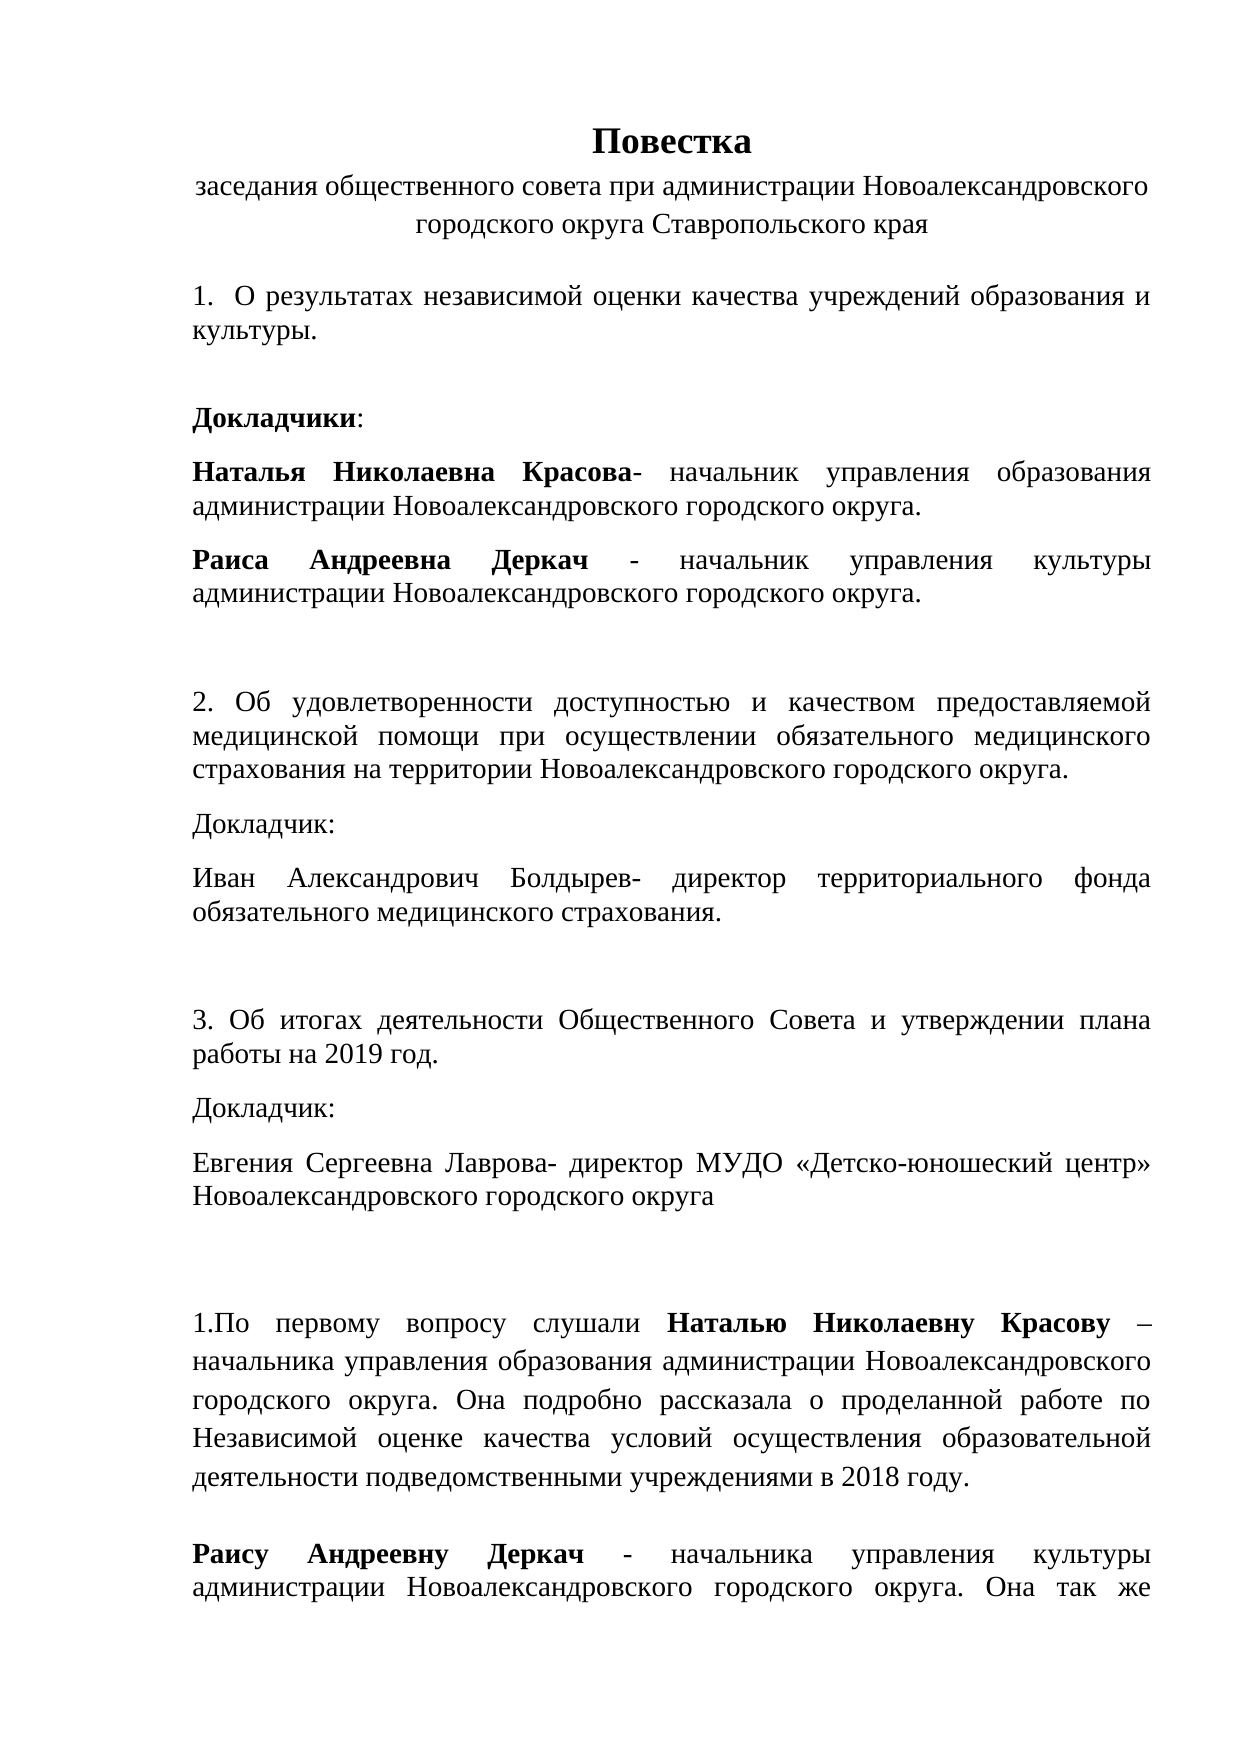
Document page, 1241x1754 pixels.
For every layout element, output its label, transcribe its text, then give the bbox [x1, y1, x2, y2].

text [192, 1536, 1152, 1603]
text 1. О результатах независимой оценки качества учреждений образования и культуры. [192, 278, 1152, 345]
text Наталья Николаевна Красова- начальник управления образования администрации Новоалександровского городского округа. [192, 454, 1152, 521]
text заседания общественного совета при администрации Новоалександровского городского округа Ставропольского края [192, 168, 1152, 240]
text 1.По первому вопросу слушали Наталью Николаевну Красову –начальника управления образования администрации Новоалександровского городского округа. Она подробно рассказала о проделанной работе по Независимой оценке качества условий осуществления образовательной деятельности подведомственными учреждениями в 2018 году. [192, 1305, 1152, 1492]
text Раиса Андреевна Деркач - начальник управления культуры администрации Новоалександровского городского округа. [192, 542, 1152, 609]
text Иван Александрович Болдырев- директор территориального фонда обязательного медицинского страхования. [192, 860, 1152, 927]
text Докладчик: [192, 1090, 1152, 1124]
text 3. Об итогах деятельности Общественного Совета и утверждении плана работы на 2019 год. [192, 1002, 1152, 1069]
text Докладчики: [192, 400, 1152, 433]
text Евгения Сергеевна Лаврова- директор МУДО «Детско-юношеский центр» Новоалександровского городского округа [192, 1145, 1152, 1212]
text Докладчик: [192, 806, 1152, 839]
text Повестка [192, 118, 1152, 161]
text 2. Об удовлетворенности доступностью и качеством предоставляемой медицинской помощи при осуществлении обязательного медицинского страхования на территории Новоалександровского городского округа. [192, 684, 1152, 785]
